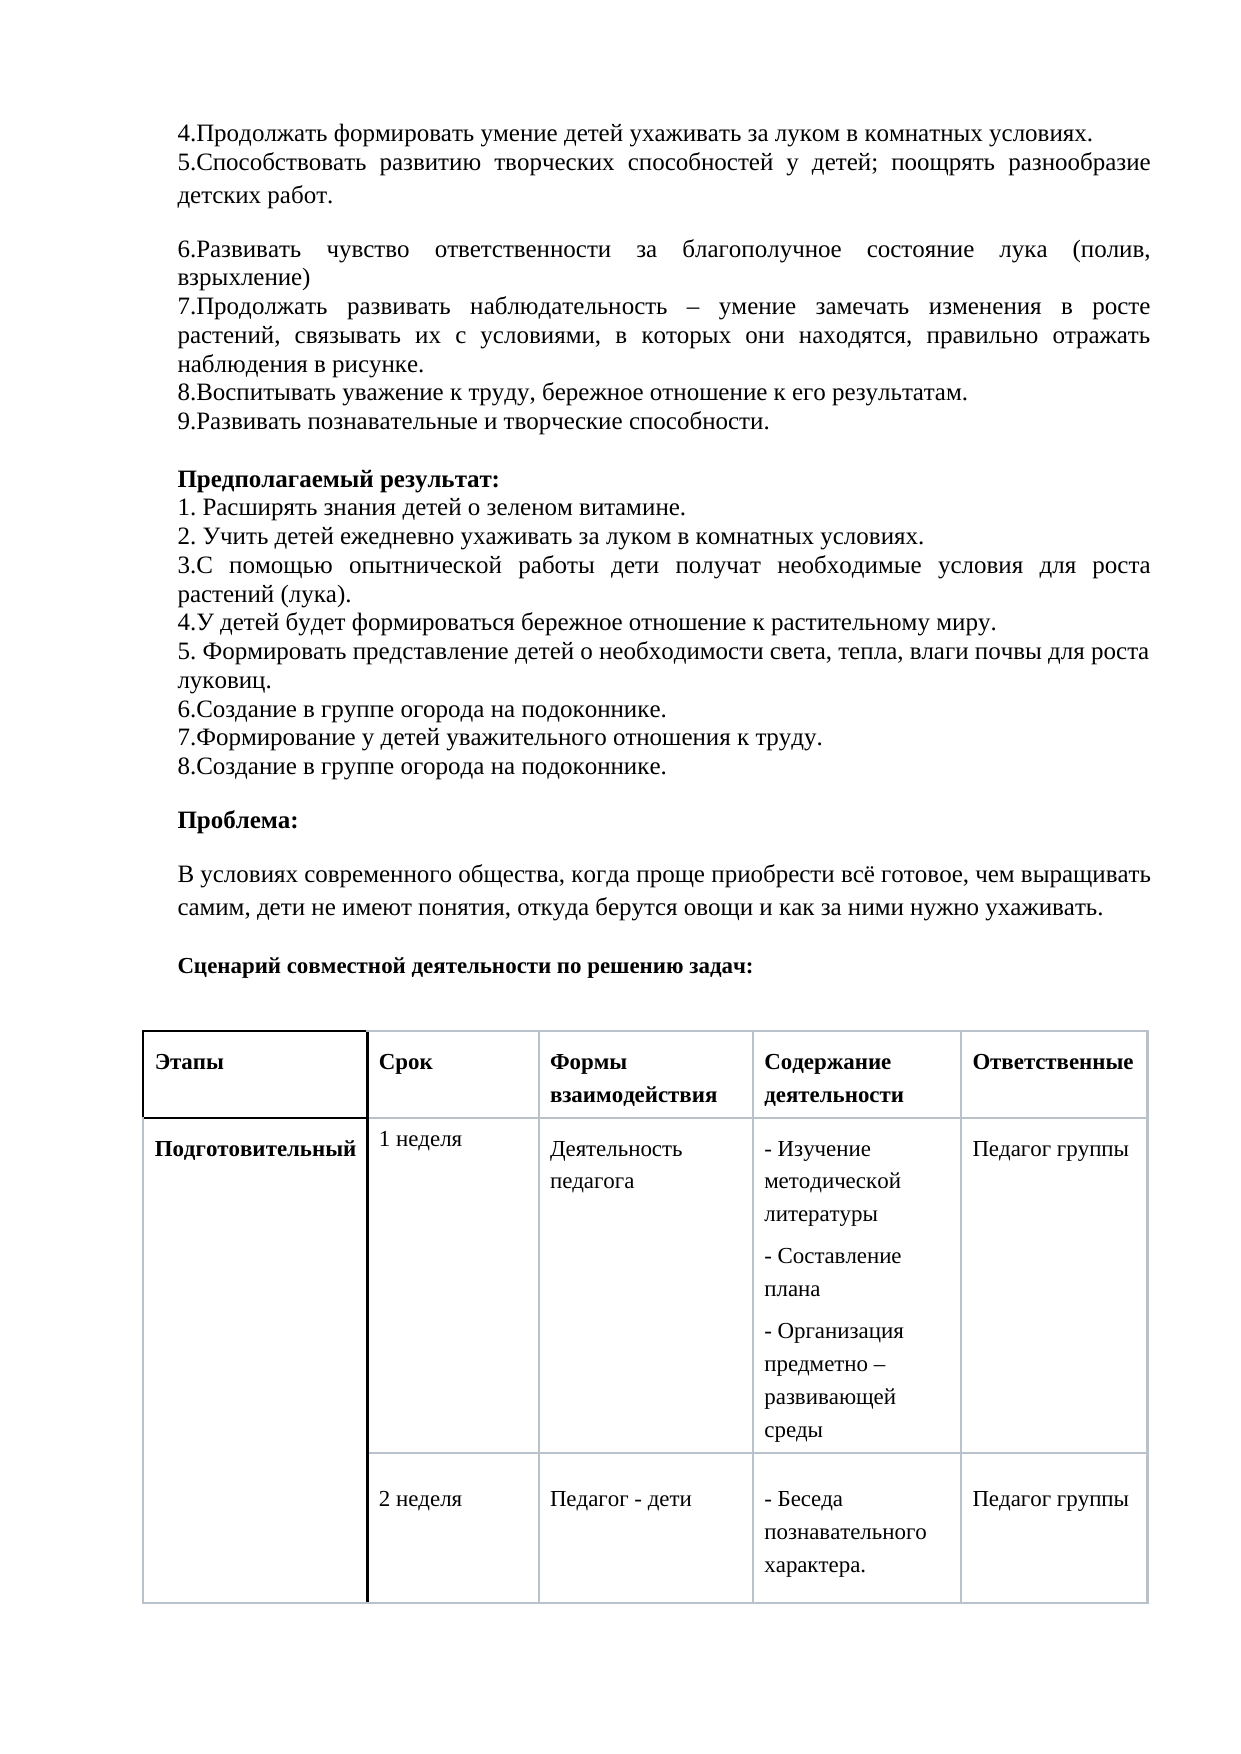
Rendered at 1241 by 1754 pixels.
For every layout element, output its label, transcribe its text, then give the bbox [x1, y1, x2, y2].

table_cell Педагог - дети [540, 1454, 752, 1602]
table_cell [754, 1454, 960, 1602]
text 4.У детей будет формироваться бережное отношение к растительному миру. [177, 607, 1152, 636]
text 8.Создание в группе огорода на подоконнике. [177, 751, 1152, 780]
text 2. Учить детей ежедневно ухаживать за луком в комнатных условиях. [177, 521, 1152, 550]
text В условиях современного общества, когда проще приобрести всё готовое, чем выращивать самим, дети не имеют понятия, откуда берутся овощи и как за ними нужно ухаживать. [177, 859, 1152, 921]
text 1. Расширять знания детей о зеленом витамине. [177, 492, 1152, 521]
text 5. Формировать представление детей о необходимости света, тепла, влаги почвы для роста луковиц. [177, 636, 1152, 694]
text 9.Развивать познавательные и творческие способности. [177, 406, 1152, 435]
table_header Формы взаимодействия [540, 1032, 752, 1117]
table_header Этапы [144, 1032, 366, 1117]
table_cell Педагог группы [962, 1119, 1146, 1452]
table_header Содержание деятельности [754, 1032, 960, 1117]
text 3.С помощью опытнической работы дети получат необходимые условия для роста растений (лука). [177, 550, 1152, 607]
text 6.Создание в группе огорода на подоконнике. [177, 694, 1152, 722]
text Предполагаемый результат: [177, 464, 1152, 492]
table_header Срок [369, 1032, 538, 1117]
text Сценарий совместной деятельности по решению задач: [177, 946, 1152, 979]
text 7.Формирование у детей уважительного отношения к труду. [177, 722, 1152, 751]
text Проблема: [177, 805, 1152, 834]
table_cell 1 неделя [369, 1119, 538, 1452]
table_cell Подготовительный [144, 1119, 366, 1602]
table_cell 2 неделя [369, 1454, 538, 1602]
table_cell Педагог группы [962, 1454, 1146, 1602]
table_cell Деятельность педагога [540, 1119, 752, 1452]
text 5.Способствовать развитию творческих способностей у детей; поощрять разнообразие детских работ. [177, 147, 1152, 209]
table_cell - Изучение методической литературы - Составление плана - Организация предметно – развивающей среды [754, 1119, 960, 1452]
text 7.Продолжать развивать наблюдательность – умение замечать изменения в росте растений, связывать их с условиями, в которых они находятся, правильно отражать наблюдения в рисунке. [177, 291, 1152, 377]
table_header Ответственные [962, 1032, 1146, 1117]
text 8.Воспитывать уважение к труду, бережное отношение к его результатам. [177, 377, 1152, 406]
text 4.Продолжать формировать умение детей ухаживать за луком в комнатных условиях. [177, 118, 1152, 147]
text 6.Развивать чувство ответственности за благополучное состояние лука (полив, взрыхление) [177, 234, 1152, 291]
